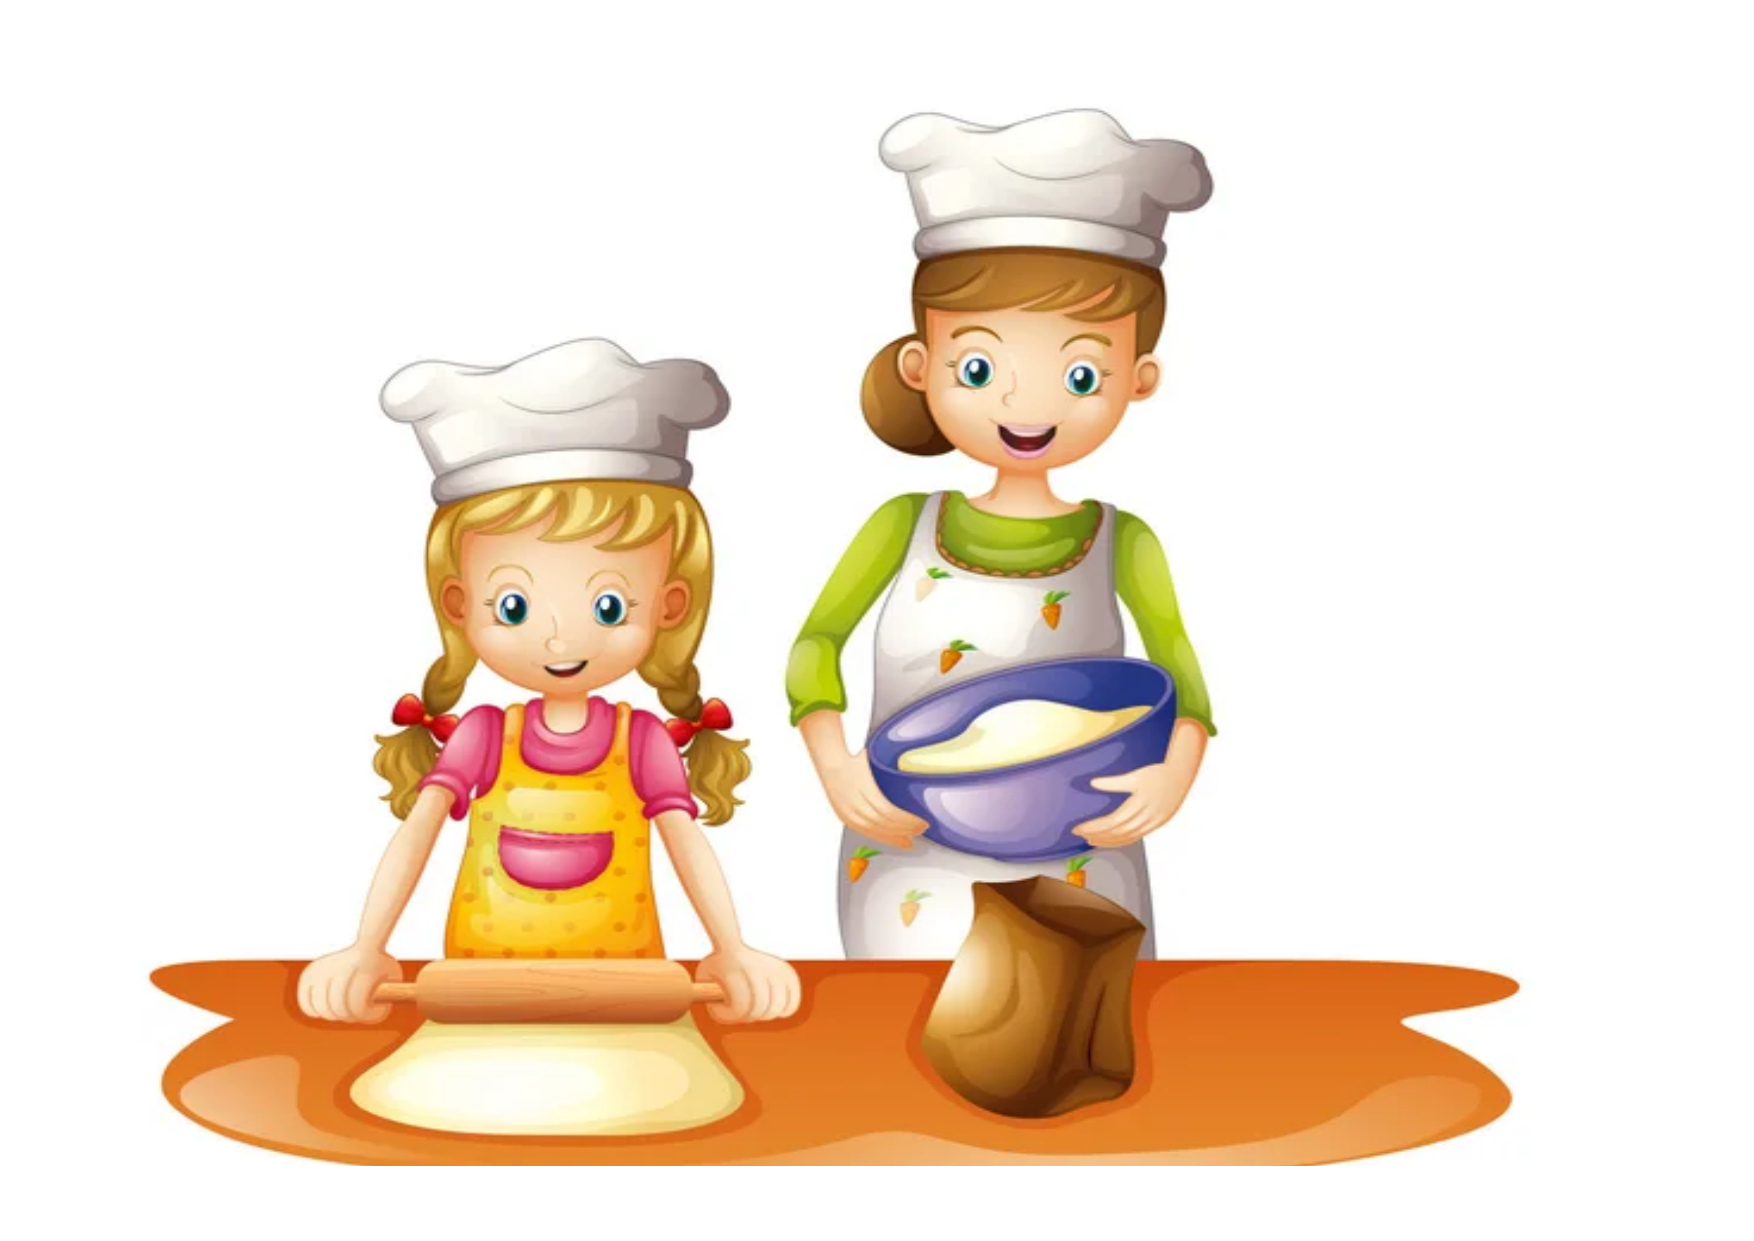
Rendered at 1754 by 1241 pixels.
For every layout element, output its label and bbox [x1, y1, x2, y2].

picture [122, 75, 1551, 1166]
